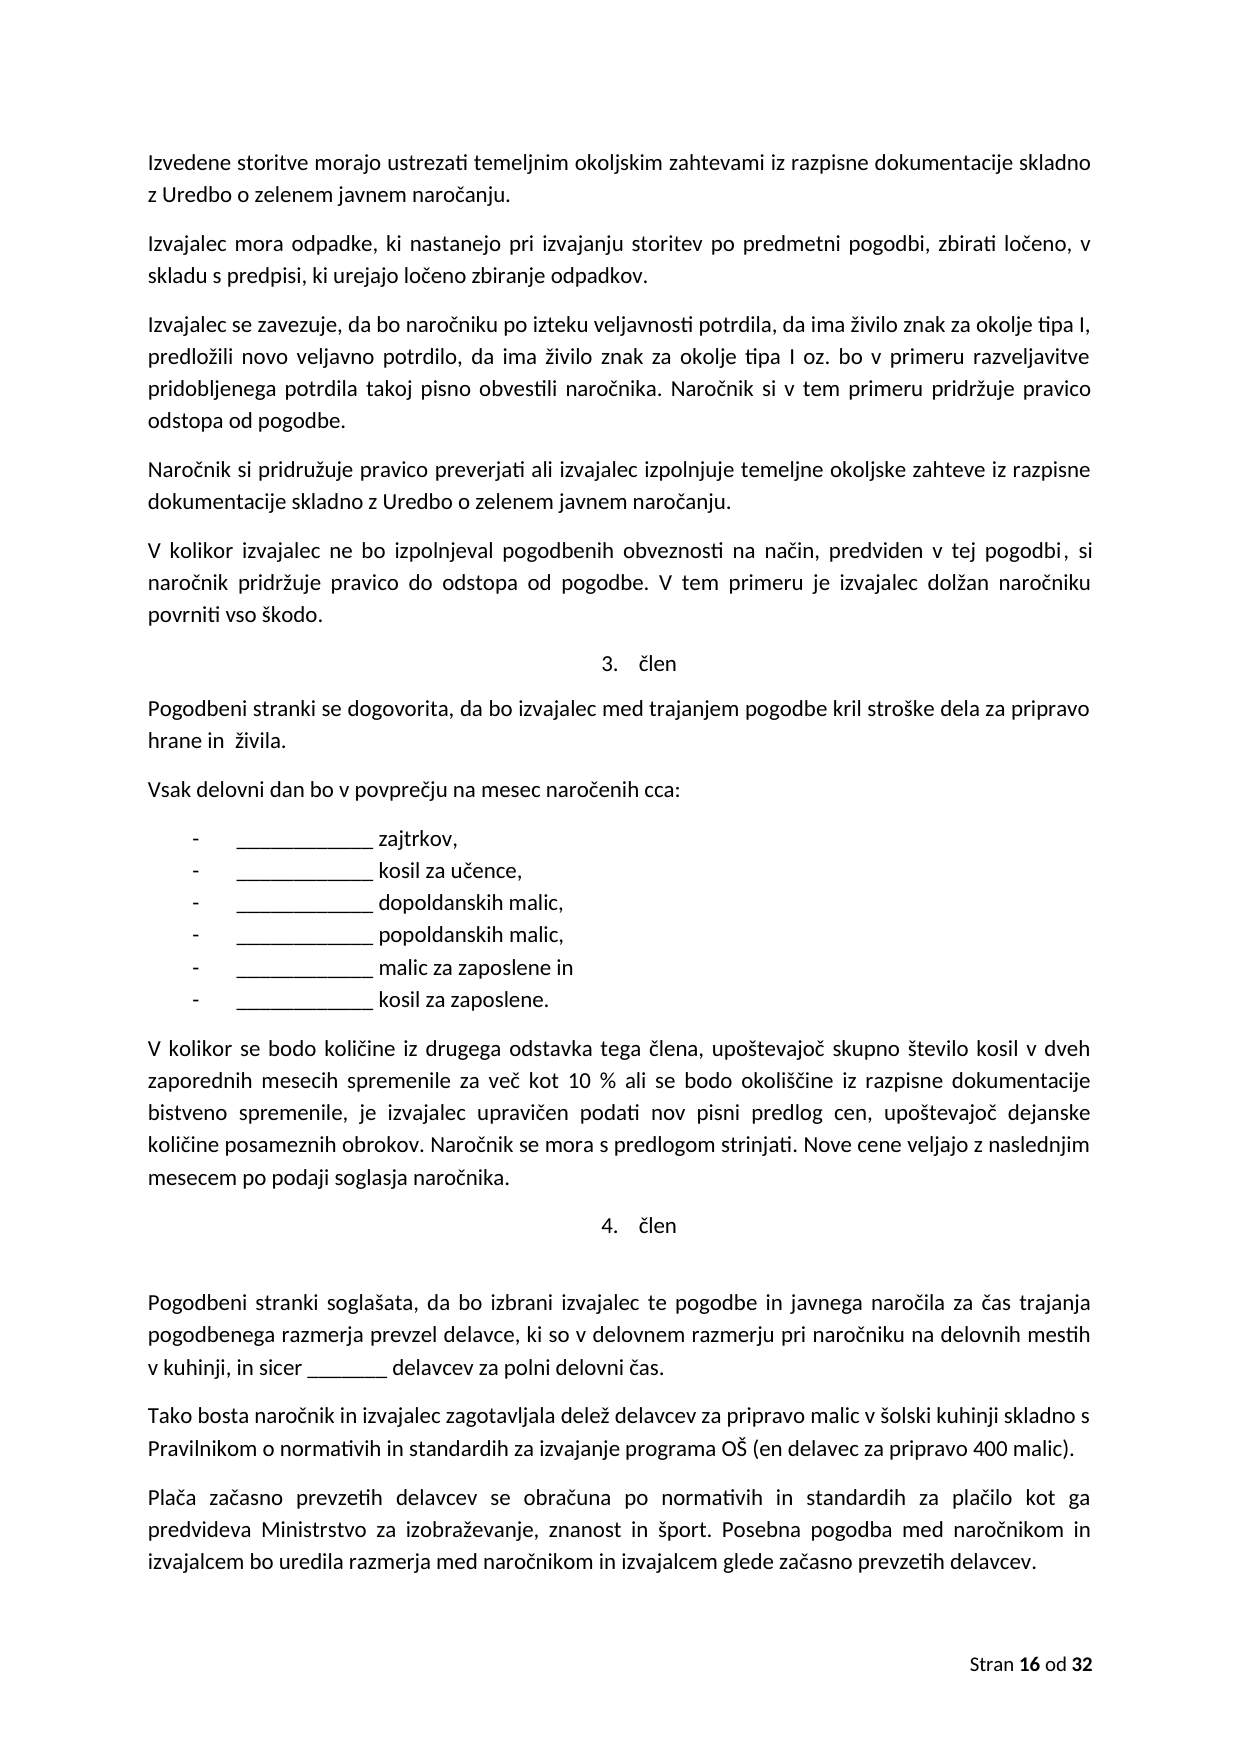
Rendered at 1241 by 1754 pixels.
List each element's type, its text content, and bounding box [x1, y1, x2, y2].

text Plača začasno prevzetih delavcev se obračuna po normativih in standardih za plačilo kot ga predvideva Ministrstvo za izobraževanje, znanost in šport. Posebna pogodba med naročnikom in izvajalcem bo uredila razmerja med naročnikom in izvajalcem glede začasno prevzetih delavcev. [148, 1483, 1092, 1575]
text Pogodbeni stranki se dogovorita, da bo izvajalec med trajanjem pogodbe kril stroške dela za pripravo hrane in živila. [148, 694, 1092, 754]
list ____________ zajtrkov, [192, 824, 1092, 852]
text V kolikor izvajalec ne bo izpolnjeval pogodbenih obveznosti na način, predviden v tej pogodbi, si naročnik pridržuje pravico do odstopa od pogodbe. V tem primeru je izvajalec dolžan naročniku povrniti vso škodo. [148, 536, 1092, 629]
text V kolikor se bodo količine iz drugega odstavka tega člena, upoštevajoč skupno število kosil v dveh zaporednih mesecih spremenile za več kot 10 % ali se bodo okoliščine iz razpisne dokumentacije bistveno spremenile, je izvajalec upravičen podati nov pisni predlog cen, upoštevajoč dejanske količine posameznih obrokov. Naročnik se mora s predlogom strinjati. Nove cene veljajo z naslednjim mesecem po podaji soglasja naročnika. [148, 1034, 1092, 1191]
text Izvedene storitve morajo ustrezati temeljnim okoljskim zahtevami iz razpisne dokumentacije skladno z Uredbo o zelenem javnem naročanju. [148, 148, 1092, 208]
list ____________ kosil za zaposlene. [192, 985, 1092, 1013]
list ____________ dopoldanskih malic, [192, 888, 1092, 916]
text Naročnik si pridružuje pravico preverjati ali izvajalec izpolnjuje temeljne okoljske zahteve iz razpisne dokumentacije skladno z Uredbo o zelenem javnem naročanju. [148, 455, 1092, 515]
text Izvajalec se zavezuje, da bo naročniku po izteku veljavnosti potrdila, da ima živilo znak za okolje tipa I, predložili novo veljavno potrdilo, da ima živilo znak za okolje tipa I oz. bo v primeru razveljavitve pridobljenega potrdila takoj pisno obvestili naročnika. Naročnik si v tem primeru pridržuje pravico odstopa od pogodbe. [148, 310, 1092, 434]
list člen [185, 1211, 1092, 1239]
list ____________ kosil za učence, [192, 856, 1092, 884]
list ____________ popoldanskih malic, [192, 921, 1092, 949]
text Pogodbeni stranki soglašata, da bo izbrani izvajalec te pogodbe in javnega naročila za čas trajanja pogodbenega razmerja prevzel delavce, ki so v delovnem razmerju pri naročniku na delovnih mestih v kuhinji, in sicer _______ delavcev za polni delovni čas. [148, 1288, 1092, 1381]
text Vsak delovni dan bo v povprečju na mesec naročenih cca: [148, 775, 1092, 803]
text Izvajalec mora odpadke, ki nastanejo pri izvajanju storitev po predmetni pogodbi, zbirati ločeno, v skladu s predpisi, ki urejajo ločeno zbiranje odpadkov. [148, 229, 1092, 289]
list člen [185, 649, 1092, 677]
list ____________ malic za zaposlene in [192, 953, 1092, 981]
text Tako bosta naročnik in izvajalec zagotavljala delež delavcev za pripravo malic v šolski kuhinji skladno s Pravilnikom o normativih in standardih za izvajanje programa OŠ (en delavec za pripravo 400 malic). [148, 1402, 1092, 1462]
